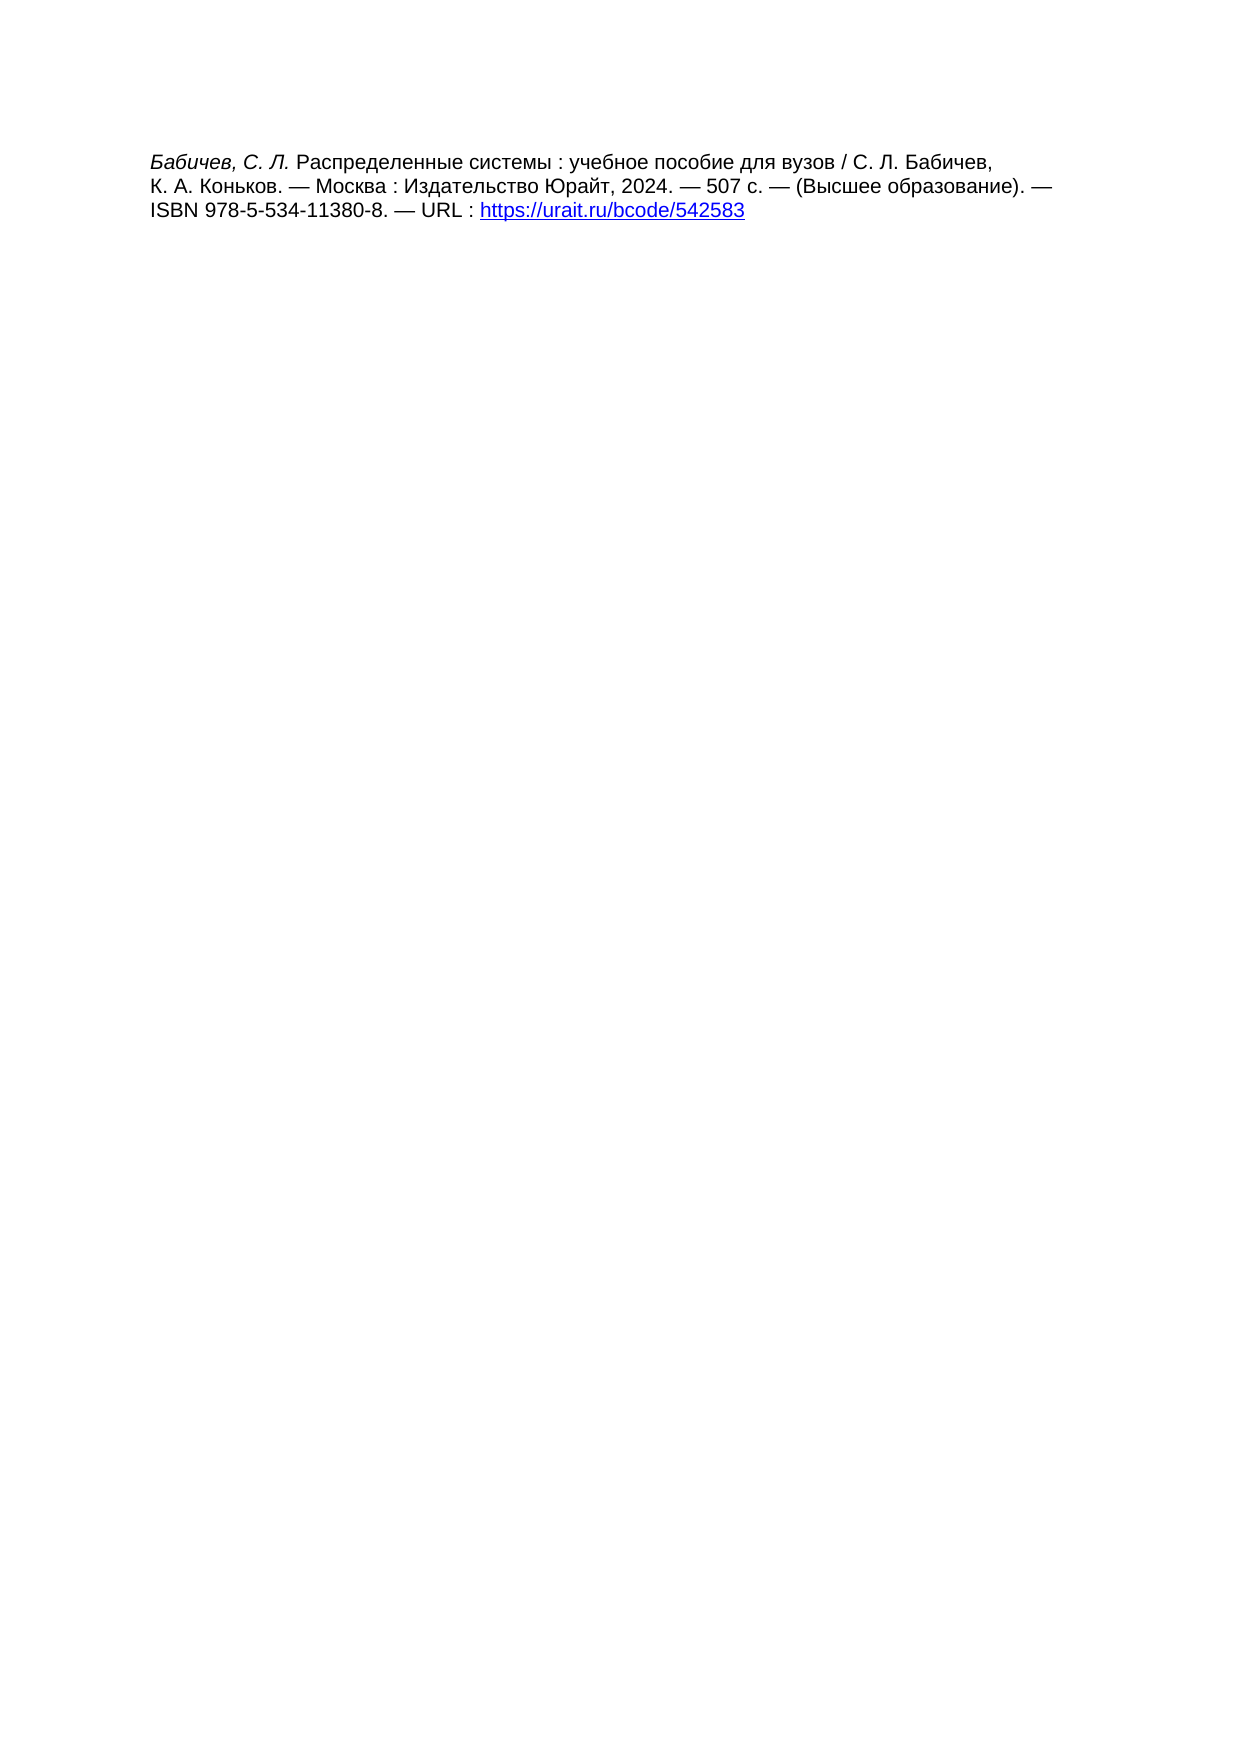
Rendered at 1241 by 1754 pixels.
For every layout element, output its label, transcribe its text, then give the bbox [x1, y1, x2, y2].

text Бабичев, С. Л. Распределенные системы : учебное пособие для вузов / С. Л. Бабичев, К. А. Коньков. — Москва : Издательство Юрайт, 2024. — 507 с. — (Высшее образование). — ISBN 978-5-534-11380-8. — URL : https://urait.ru/bcode/542583 [150, 150, 1090, 222]
